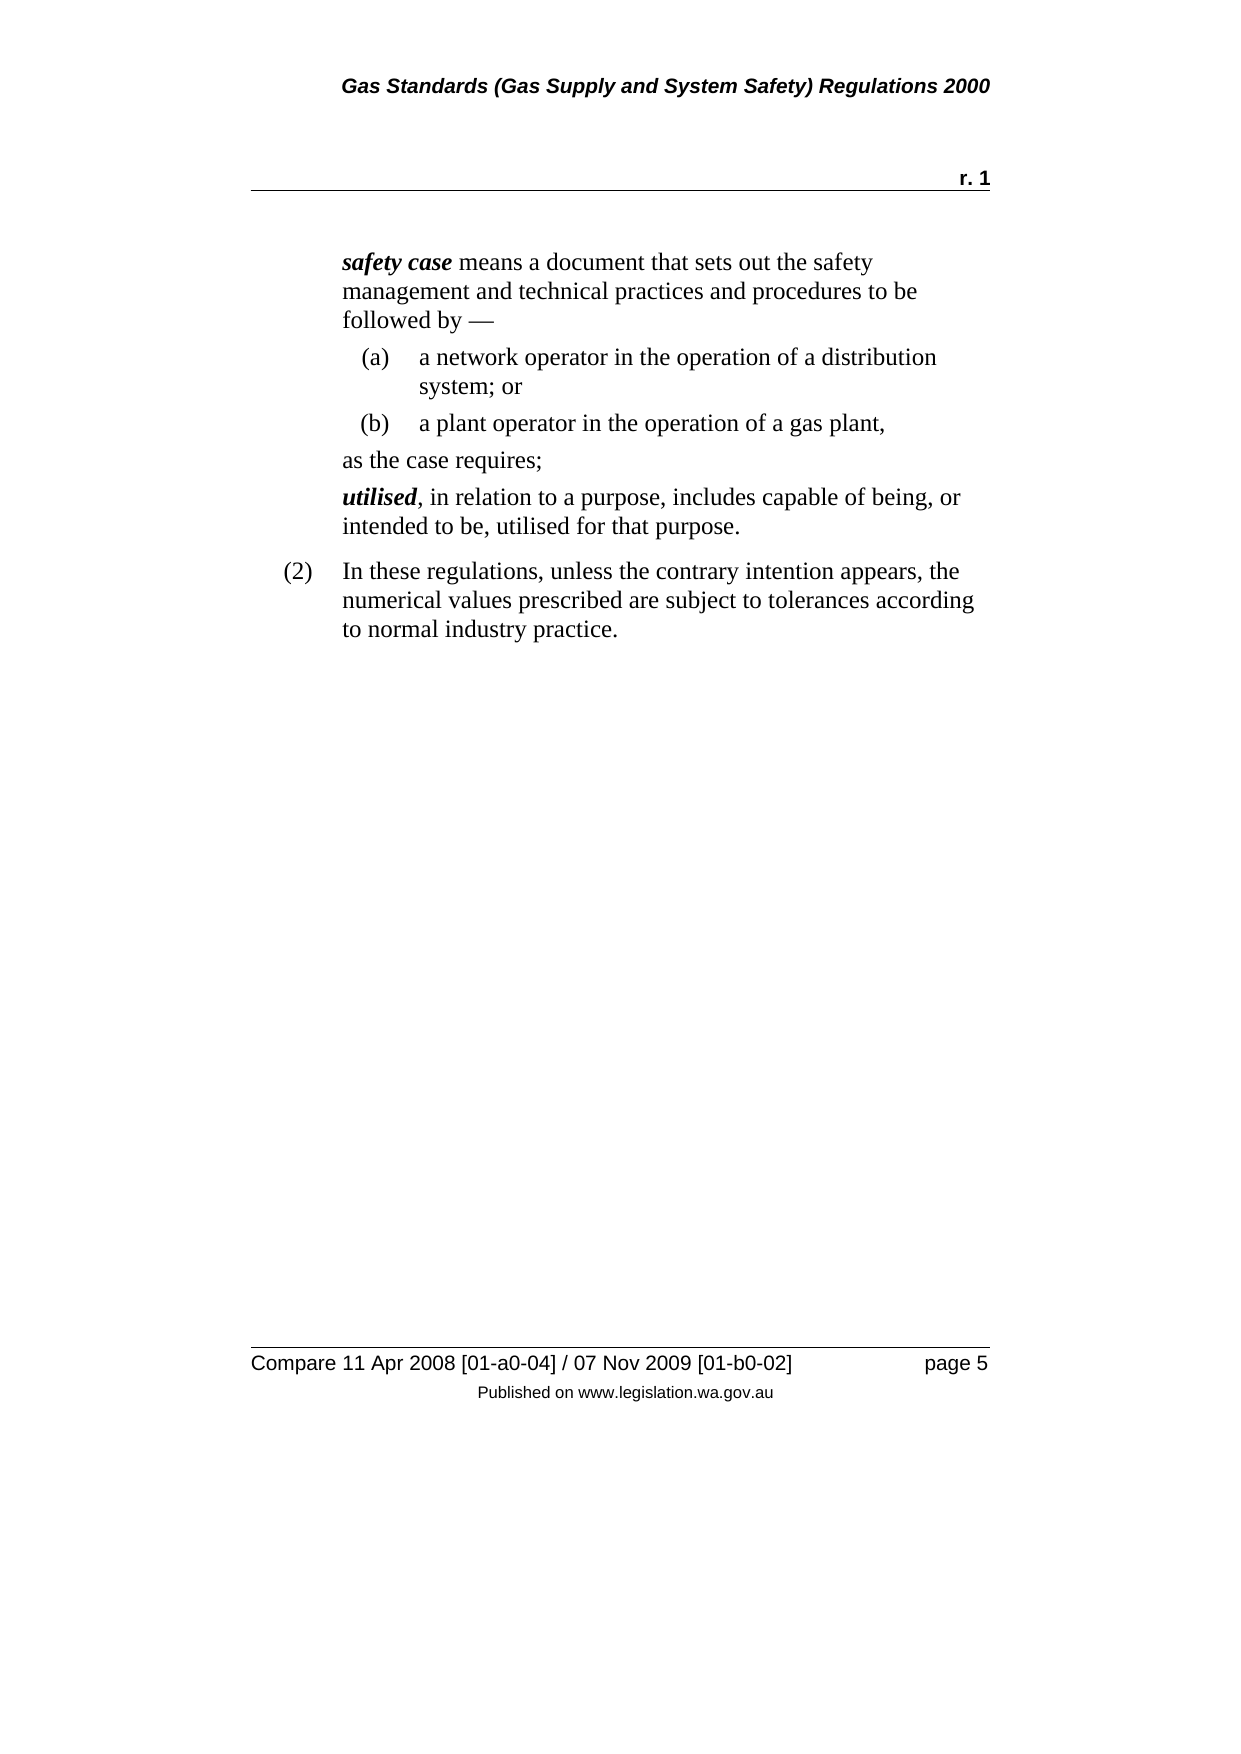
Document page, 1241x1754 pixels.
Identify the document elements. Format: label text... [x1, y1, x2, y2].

text (2) In these regulations, unless the contrary intention appears, the numerical values prescribed are subject to tolerances according to normal industry practice. [251, 556, 990, 642]
text (b) a plant operator in the operation of a gas plant, [251, 408, 990, 437]
text utilised, in relation to a purpose, includes capable of being, or intended to be, utilised for that purpose. [251, 482, 990, 539]
text as the case requires; [251, 445, 990, 474]
text safety case means a document that sets out the safety management and technical practices and procedures to be followed by — [251, 247, 990, 334]
text (a) a network operator in the operation of a distribution system; or [251, 342, 990, 399]
